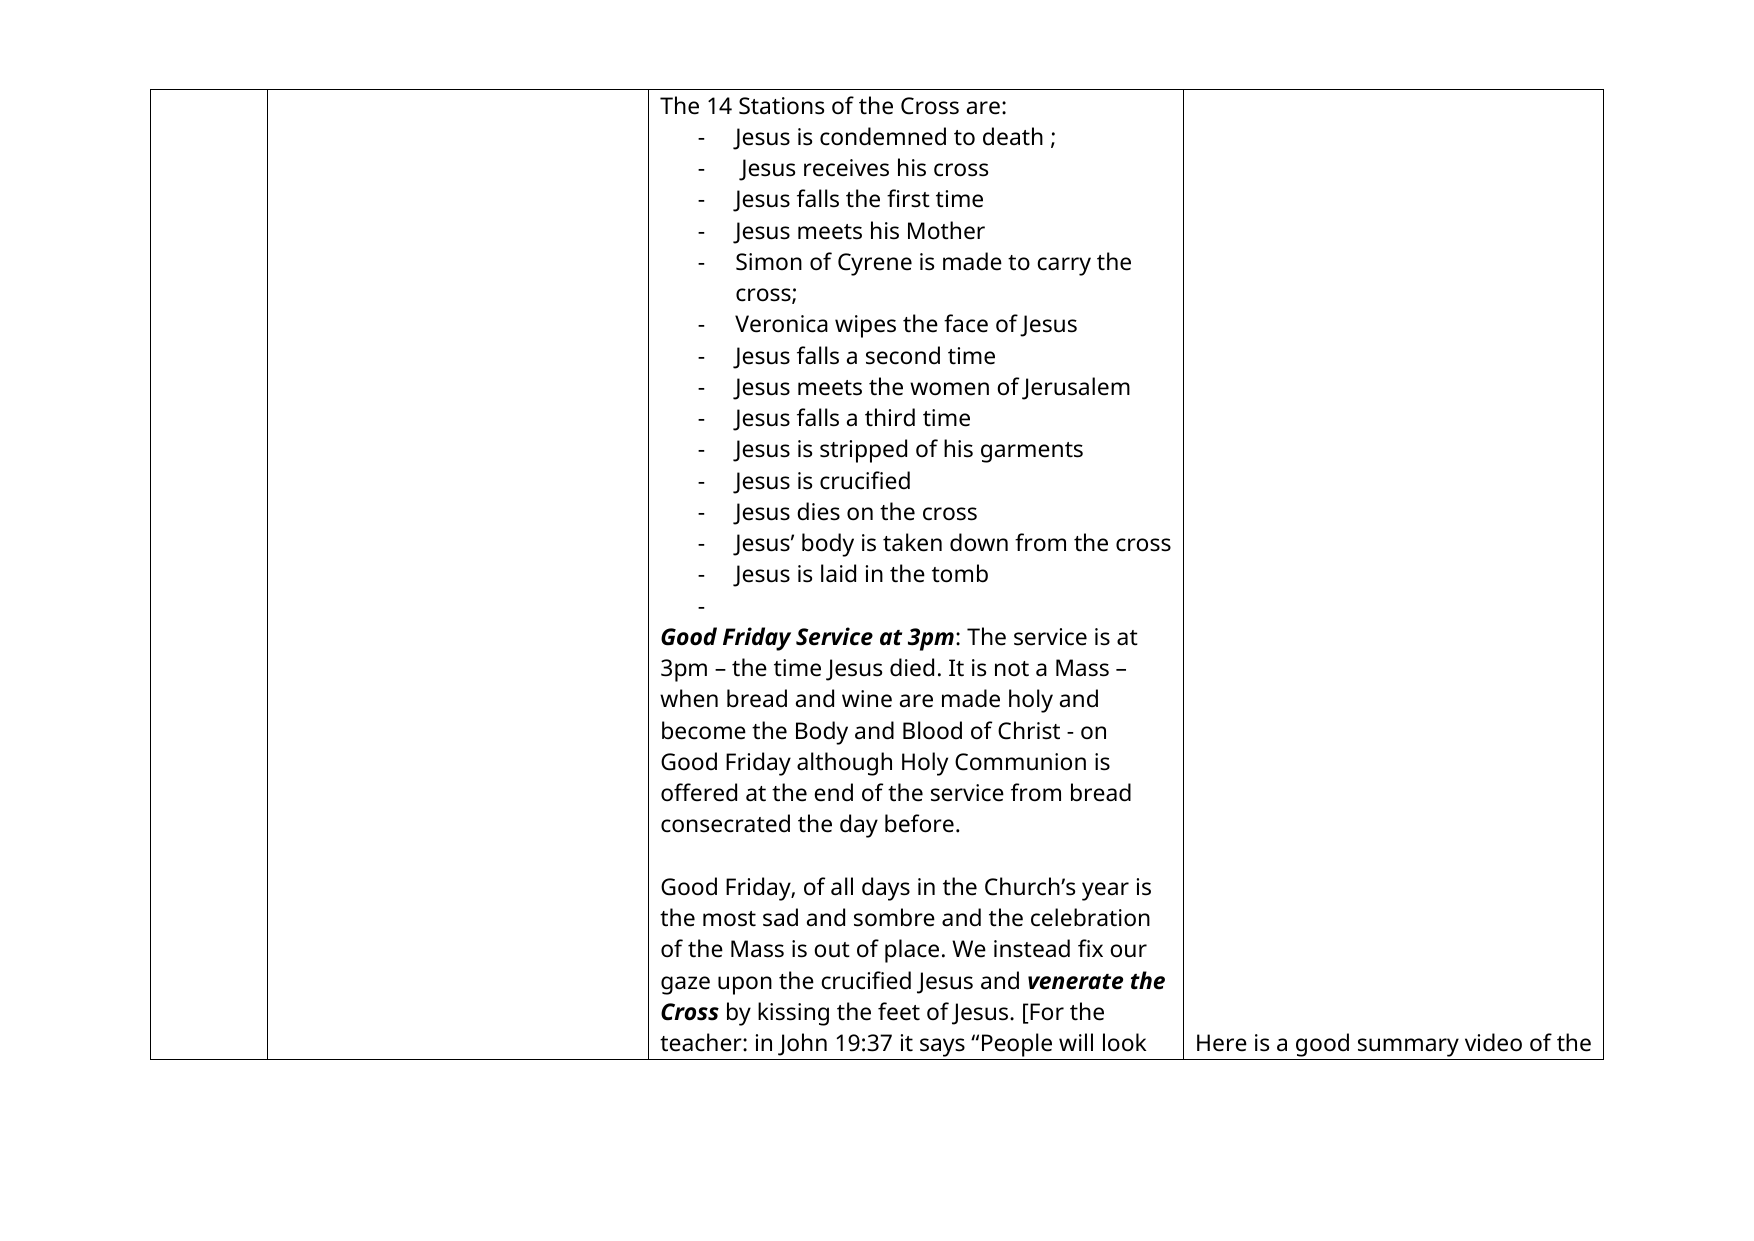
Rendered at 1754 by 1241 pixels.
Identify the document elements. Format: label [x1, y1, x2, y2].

table_cell [151, 90, 267, 1058]
table_cell [649, 90, 1183, 1058]
table_cell [268, 90, 648, 1058]
table_cell [1184, 90, 1603, 1058]
